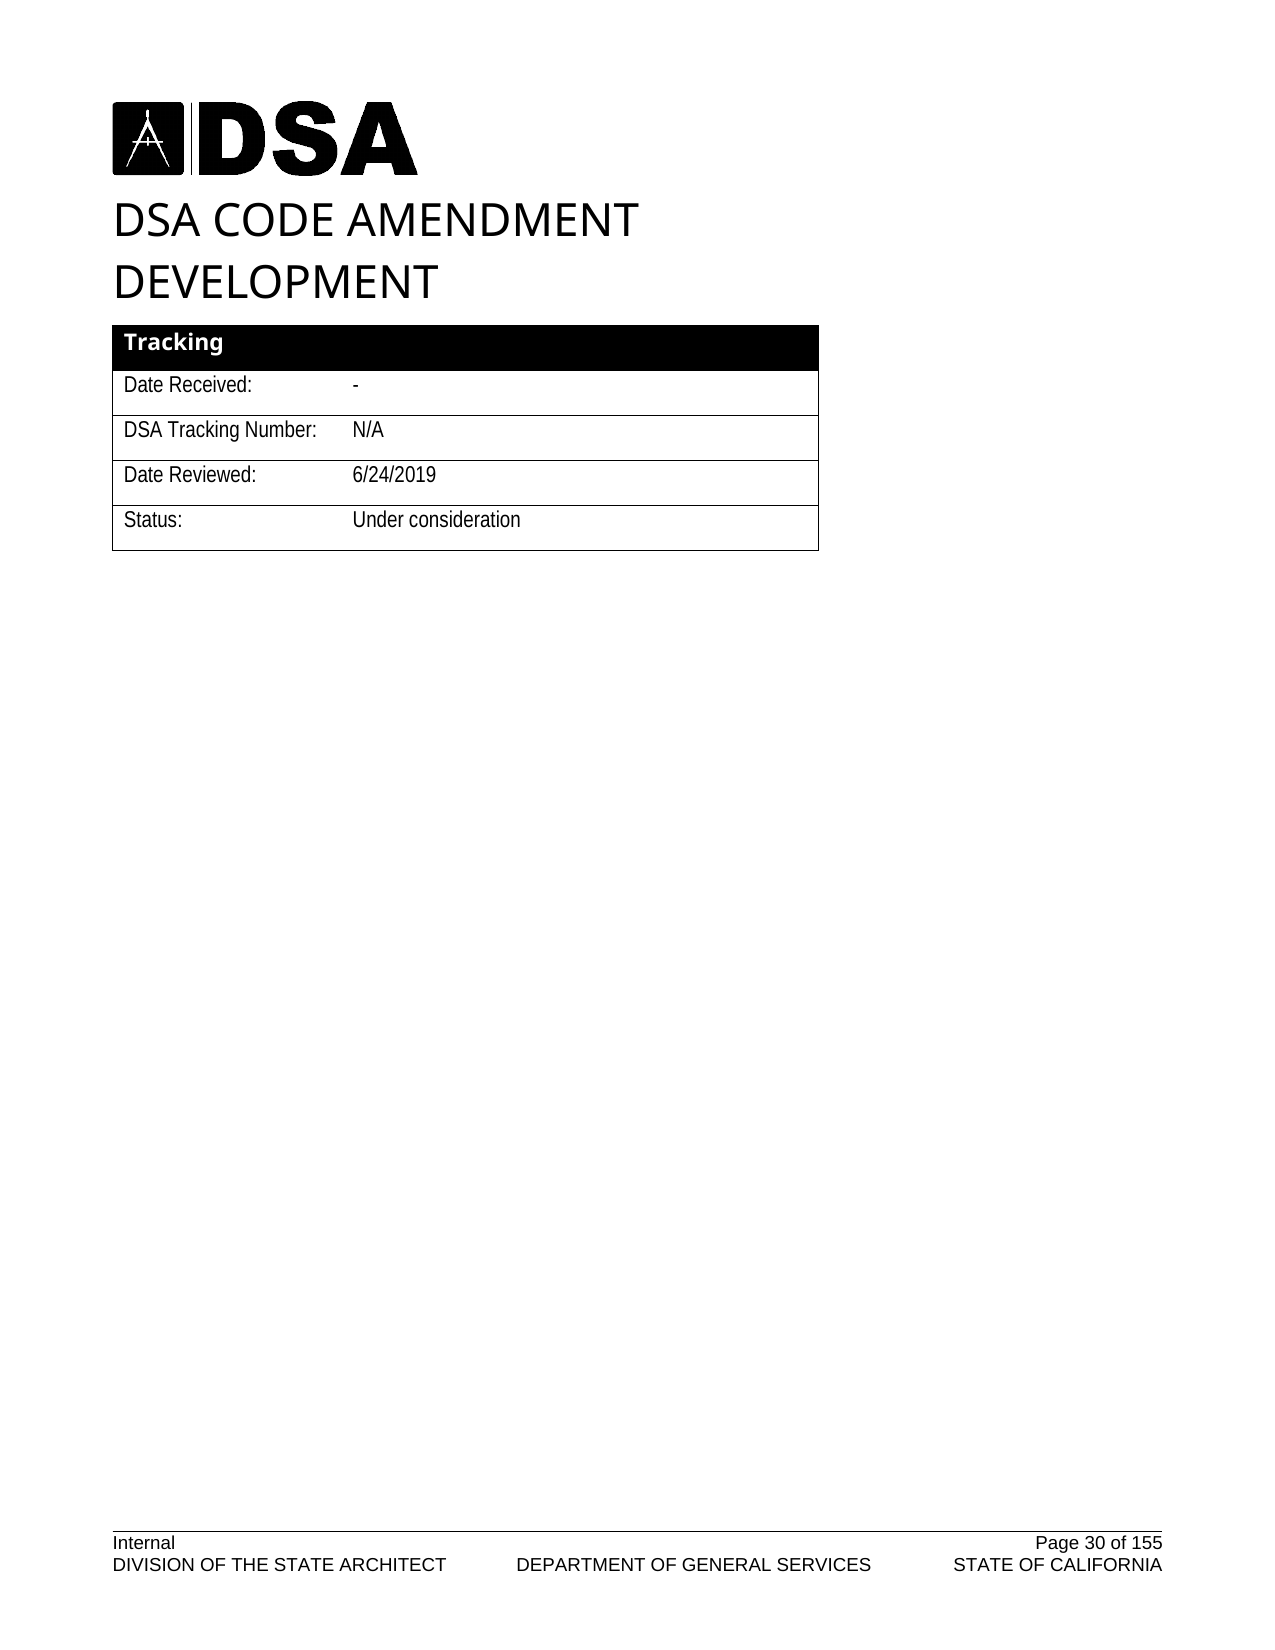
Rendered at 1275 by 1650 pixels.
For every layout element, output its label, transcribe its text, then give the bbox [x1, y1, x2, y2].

table_cell Date Received: - [113, 371, 818, 415]
table_header Tracking [113, 326, 818, 370]
picture [112, 101, 418, 176]
table_cell Status: Under consideration [113, 506, 818, 550]
table_cell DSA Tracking Number: N/A [113, 416, 818, 460]
title DSA Code Amendment development [112, 188, 802, 312]
table_cell Date Reviewed: 6/24/2019 [113, 461, 818, 505]
